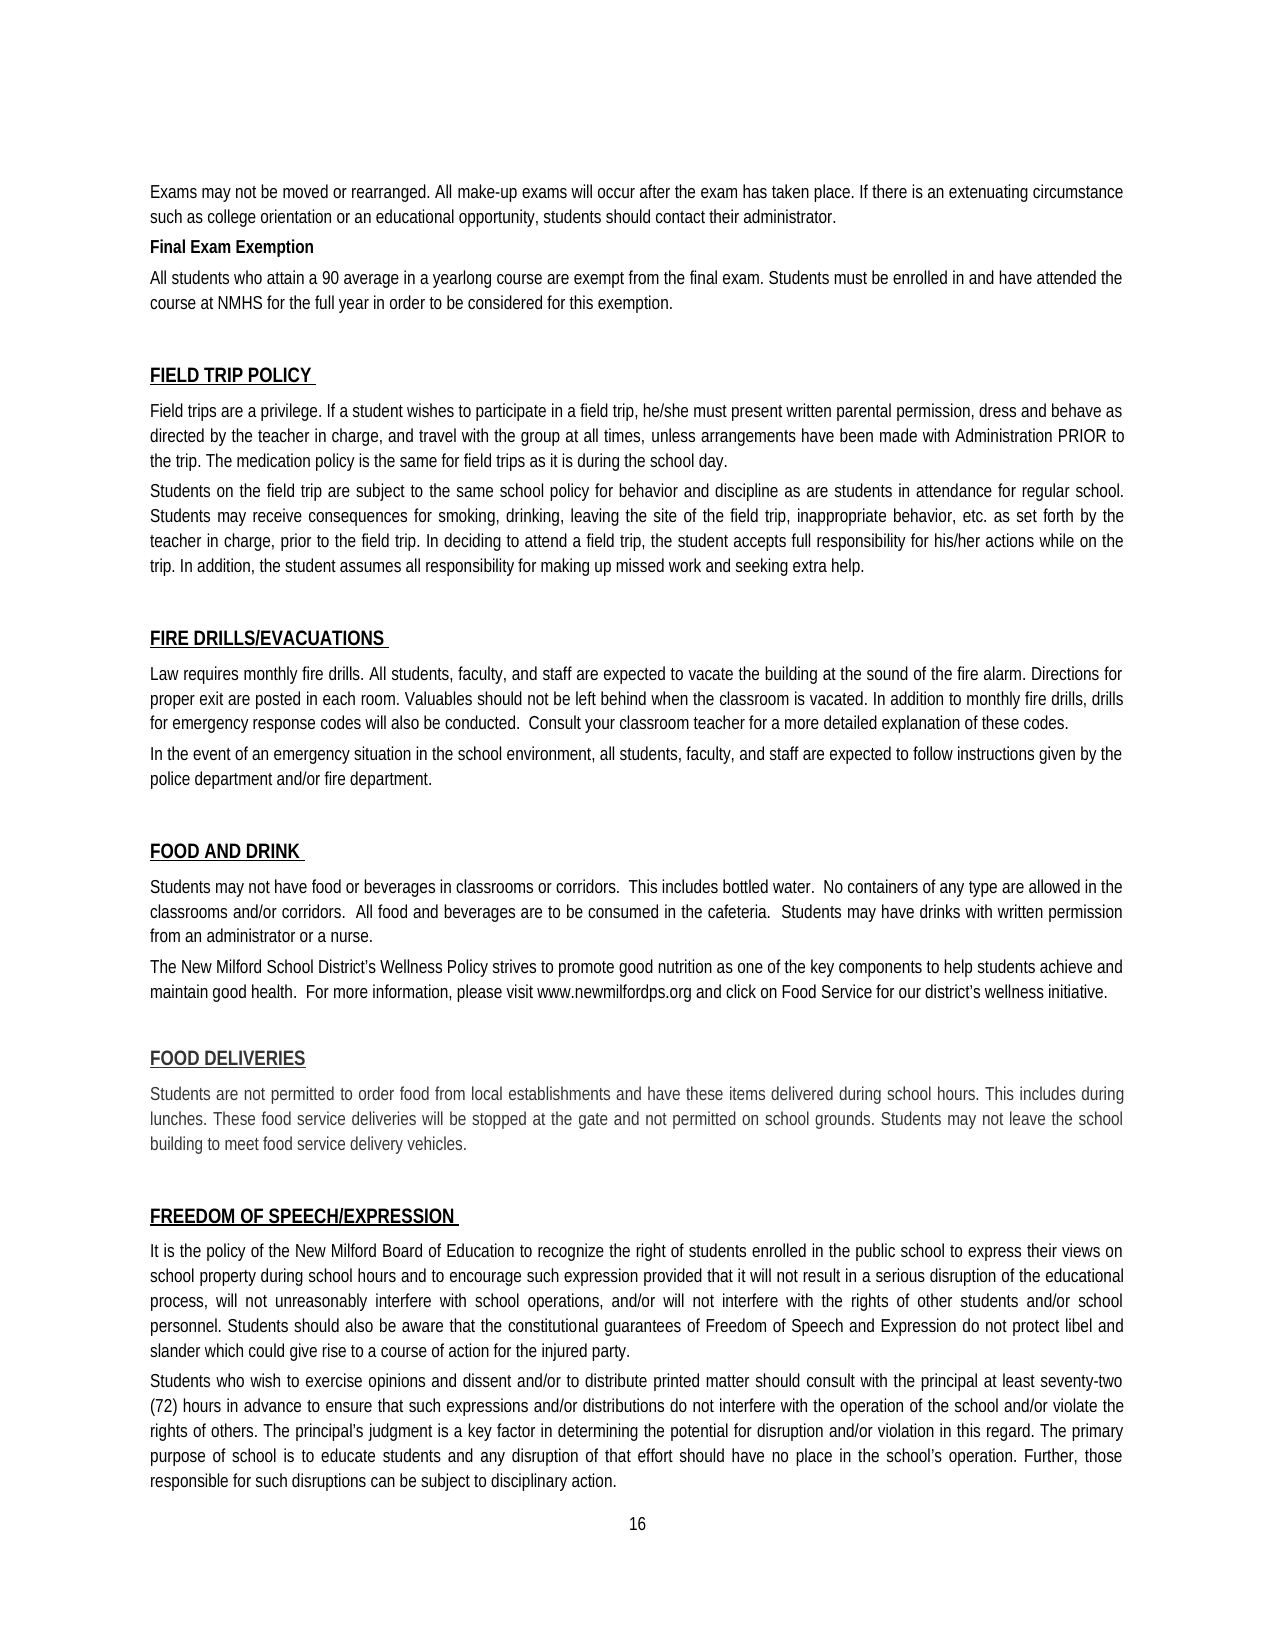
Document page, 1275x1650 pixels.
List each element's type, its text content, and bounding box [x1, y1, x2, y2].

text Students on the field trip are subject to the same school policy for behavior and discipline as are students in attendance for regular school. Students may receive consequences for smoking, drinking, leaving the site of the field trip, inappropriate behavior, etc. as set forth by the teacher in charge, prior to the field trip. In deciding to attend a field trip, the student accepts full responsibility for his/her actions while on the trip. In addition, the student assumes all responsibility for making up missed work and seeking extra help. [150, 480, 1125, 576]
text Students who wish to exercise opinions and dissent and/or to distribute printed matter should consult with the principal at least seventy-two (72) hours in advance to ensure that such expressions and/or distributions do not interfere with the operation of the school and/or violate the rights of others. The principal’s judgment is a key factor in determining the potential for disruption and/or violation in this regard. The primary purpose of school is to educate students and any disruption of that effort should have no place in the school’s operation. Further, those responsible for such disruptions can be subject to disciplinary action. [150, 1370, 1125, 1491]
text FREEDOM OF SPEECH/EXPRESSION [150, 1203, 1125, 1227]
text In the event of an emergency situation in the school environment, all students, faculty, and staff are expected to follow instructions given by the police department and/or fire department. [150, 743, 1125, 789]
text Field trips are a privilege. If a student wishes to participate in a field trip, he/she must present written parental permission, dress and behave as directed by the teacher in charge, and travel with the group at all times, unless arrangements have been made with Administration PRIOR to the trip. The medication policy is the same for field trips as it is during the school day. [150, 400, 1125, 471]
text It is the policy of the New Milford Board of Education to recognize the right of students enrolled in the public school to express their views on school property during school hours and to encourage such expression provided that it will not result in a serious disruption of the educational process, will not unreasonably interfere with school operations, and/or will not interfere with the rights of other students and/or school personnel. Students should also be aware that the constitutional guarantees of Freedom of Speech and Expression do not protect libel and slander which could give rise to a course of action for the injured party. [150, 1240, 1125, 1361]
text Final Exam Exemption [150, 236, 1125, 258]
text Law requires monthly fire drills. All students, faculty, and staff are expected to vacate the building at the sound of the fire alarm. Directions for proper exit are posted in each room. Valuables should not be left behind when the classroom is vacated. In addition to monthly fire drills, drills for emergency response codes will also be conducted. Consult your classroom teacher for a more detailed explanation of these codes. [150, 663, 1125, 734]
text All students who attain a 90 average in a yearlong course are exempt from the final exam. Students must be enrolled in and have attended the course at NMHS for the full year in order to be considered for this exemption. [150, 267, 1125, 314]
text FIRE DRILLS/EVACUATIONS [150, 626, 1125, 650]
text FOOD DELIVERIES [150, 1046, 1125, 1070]
text FIELD TRIP POLICY [150, 363, 1125, 387]
text Exams may not be moved or rearranged. All make-up exams will occur after the exam has taken place. If there is an extenuating circumstance such as college orientation or an educational opportunity, students should contact their administrator. [150, 181, 1125, 227]
text The New Milford School District’s Wellness Policy strives to promote good nutrition as one of the key components to help students achieve and maintain good health. For more information, please visit www.newmilfordps.org and click on Food Service for our district’s wellness initiative. [150, 956, 1125, 1003]
text Students are not permitted to order food from local establishments and have these items delivered during school hours. This includes during lunches. These food service deliveries will be stopped at the gate and not permitted on school grounds. Students may not leave the school building to meet food service delivery vehicles. [150, 1083, 1125, 1154]
text Students may not have food or beverages in classrooms or corridors. This includes bottled water. No containers of any type are allowed in the classrooms and/or corridors. All food and beverages are to be consumed in the cafeteria. Students may have drinks with written permission from an administrator or a nurse. [150, 876, 1125, 947]
text FOOD AND DRINK [150, 839, 1125, 863]
